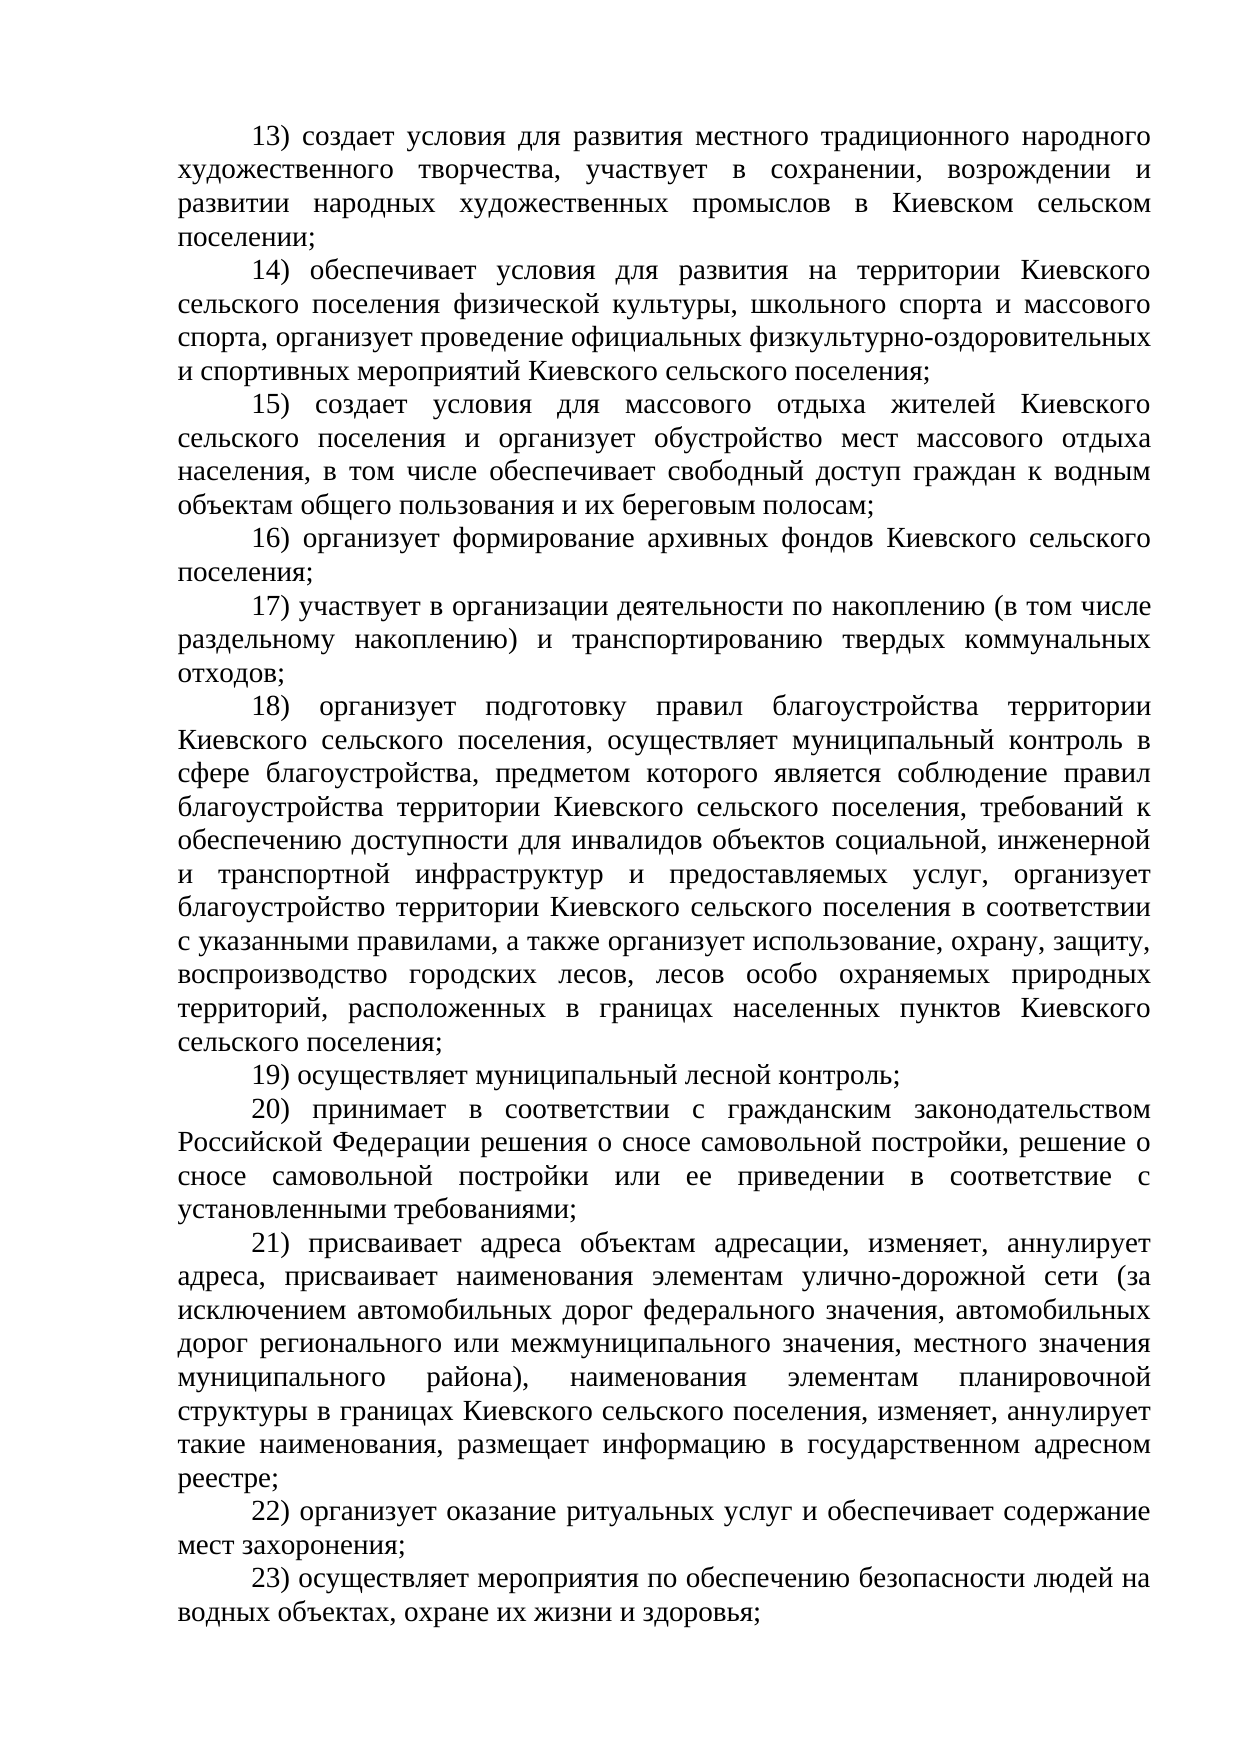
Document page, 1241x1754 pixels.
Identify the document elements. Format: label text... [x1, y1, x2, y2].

text 20) принимает в соответствии с гражданским законодательством Российской Федерации решения о сносе самовольной постройки, решение о сносе самовольной постройки или ее приведении в соответствие с установленными требованиями; [177, 1091, 1152, 1225]
text 18) организует подготовку правил благоустройства территории Киевского сельского поселения, осуществляет муниципальный контроль в сфере благоустройства, предметом которого является соблюдение правил благоустройства территории Киевского сельского поселения, требований к обеспечению доступности для инвалидов объектов социальной, инженерной и транспортной инфраструктур и предоставляемых услуг, организует благоустройство территории Киевского сельского поселения в соответствии с указанными правилами, а также организует использование, охрану, защиту, воспроизводство городских лесов, лесов особо охраняемых природных территорий, расположенных в границах населенных пунктов Киевского сельского поселения; [177, 688, 1152, 1057]
text 23) осуществляет мероприятия по обеспечению безопасности людей на водных объектах, охране их жизни и здоровья; [177, 1560, 1152, 1627]
text 14) обеспечивает условия для развития на территории Киевского сельского поселения физической культуры, школьного спорта и массового спорта, организует проведение официальных физкультурно-оздоровительных и спортивных мероприятий Киевского сельского поселения; [177, 252, 1152, 386]
text 13) создает условия для развития местного традиционного народного художественного творчества, участвует в сохранении, возрождении и развитии народных художественных промыслов в Киевском сельском поселении; [177, 118, 1152, 252]
text 21) присваивает адреса объектам адресации, изменяет, аннулирует адреса, присваивает наименования элементам улично-дорожной сети (за исключением автомобильных дорог федерального значения, автомобильных дорог регионального или межмуниципального значения, местного значения муниципального района), наименования элементам планировочной структуры в границах Киевского сельского поселения, изменяет, аннулирует такие наименования, размещает информацию в государственном адресном реестре; [177, 1225, 1152, 1493]
text 15) создает условия для массового отдыха жителей Киевского сельского поселения и организует обустройство мест массового отдыха населения, в том числе обеспечивает свободный доступ граждан к водным объектам общего пользования и их береговым полосам; [177, 386, 1152, 521]
text 17) участвует в организации деятельности по накоплению (в том числе раздельному накоплению) и транспортированию твердых коммунальных отходов; [177, 588, 1152, 688]
text 16) организует формирование архивных фондов Киевского сельского поселения; [177, 521, 1152, 588]
text 19) осуществляет муниципальный лесной контроль; [177, 1057, 1152, 1091]
text 22) организует оказание ритуальных услуг и обеспечивает содержание мест захоронения; [177, 1493, 1152, 1560]
